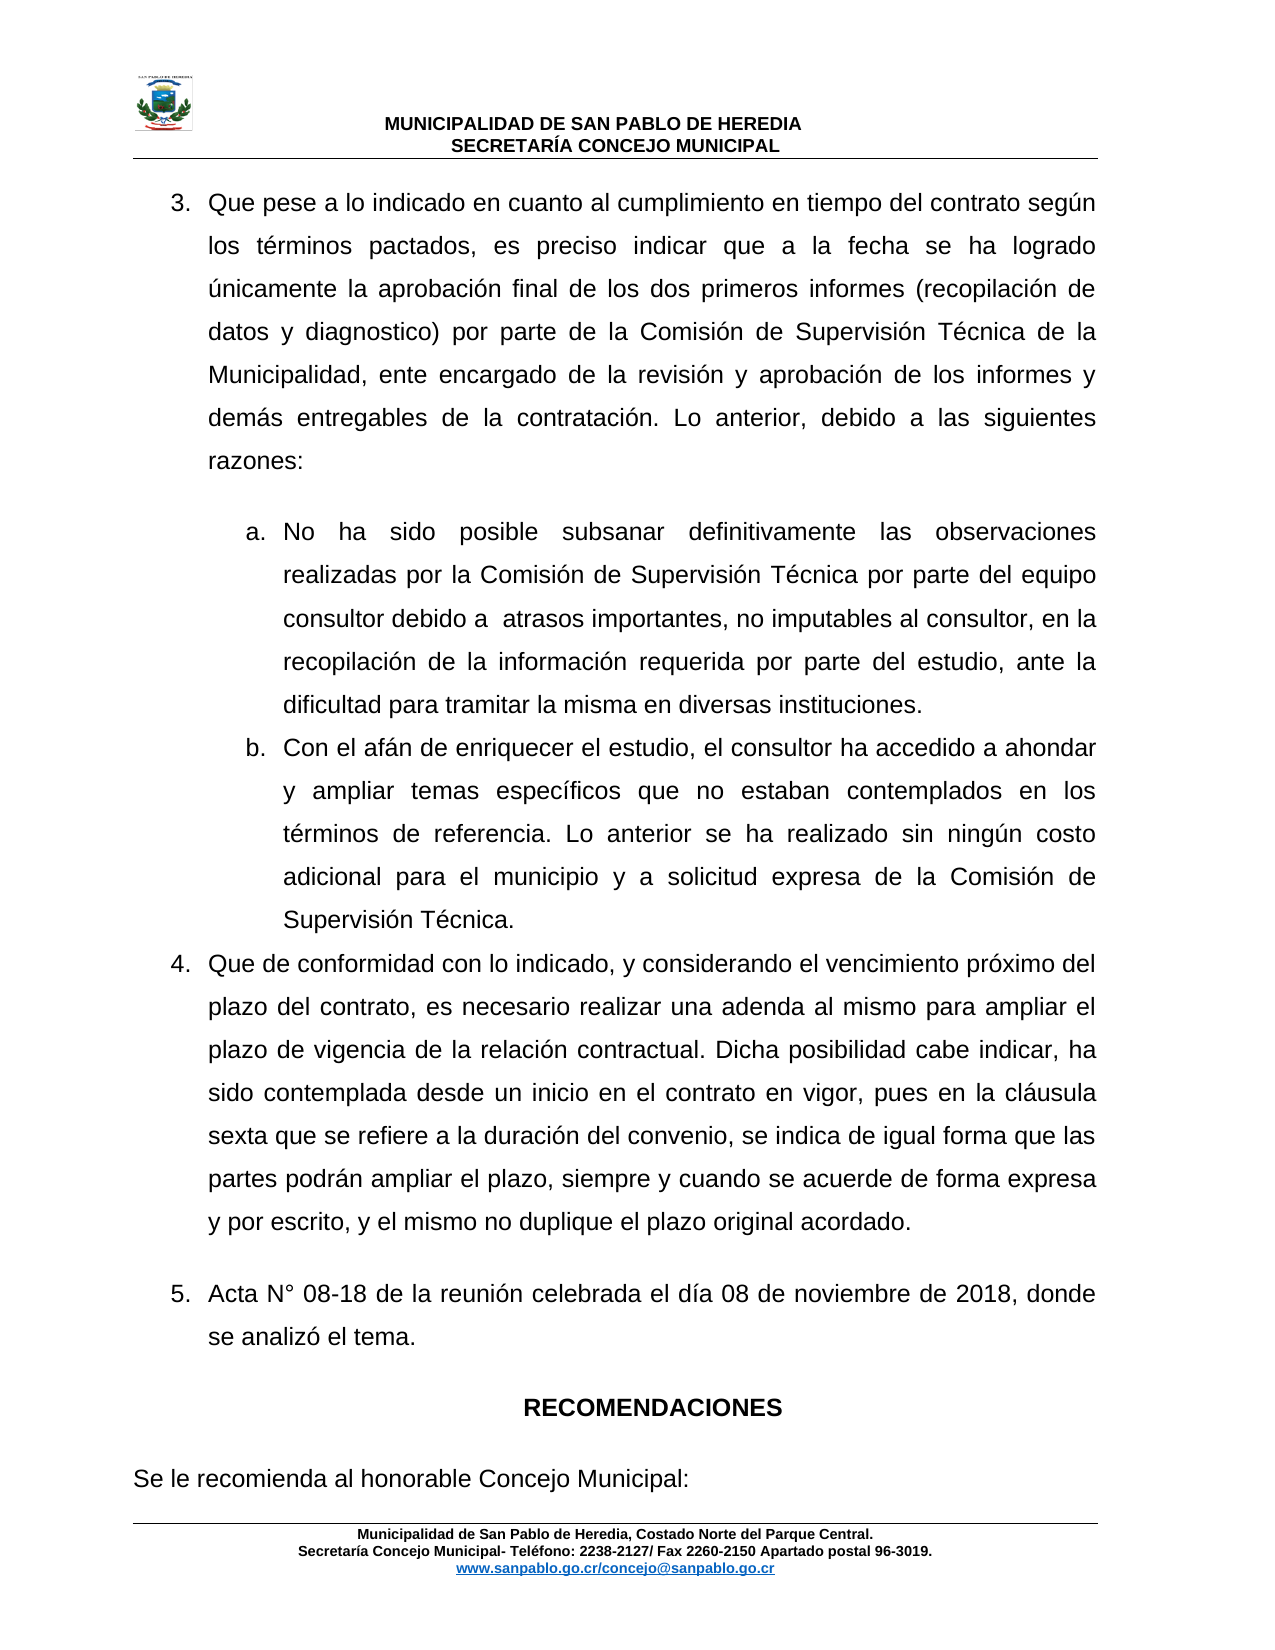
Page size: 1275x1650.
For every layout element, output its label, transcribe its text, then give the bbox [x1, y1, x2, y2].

text Se le recomienda al honorable Concejo Municipal: [133, 1464, 1098, 1493]
list No ha sido posible subsanar definitivamente las observaciones realizadas por la Comisión de Supervisión Técnica por parte del equipo consultor debido a atrasos importantes, no imputables al consultor, en la recopilación de la información requerida por parte del estudio, ante la dificultad para tramitar la misma en diversas instituciones. [245, 517, 1098, 719]
text RECOMENDACIONES [208, 1393, 1098, 1422]
list Con el afán de enriquecer el estudio, el consultor ha accedido a ahondar y ampliar temas específicos que no estaban contemplados en los términos de referencia. Lo anterior se ha realizado sin ningún costo adicional para el municipio y a solicitud expresa de la Comisión de Supervisión Técnica. [245, 733, 1098, 934]
list Que de conformidad con lo indicado, y considerando el vencimiento próximo del plazo del contrato, es necesario realizar una adenda al mismo para ampliar el plazo de vigencia de la relación contractual. Dicha posibilidad cabe indicar, ha sido contemplada desde un inicio en el contrato en vigor, pues en la cláusula sexta que se refiere a la duración del convenio, se indica de igual forma que las partes podrán ampliar el plazo, siempre y cuando se acuerde de forma expresa y por escrito, y el mismo no duplique el plazo original acordado. [170, 949, 1098, 1236]
list Acta N° 08-18 de la reunión celebrada el día 08 de noviembre de 2018, donde se analizó el tema. [170, 1278, 1098, 1350]
list Que pese a lo indicado en cuanto al cumplimiento en tiempo del contrato según los términos pactados, es preciso indicar que a la fecha se ha logrado únicamente la aprobación final de los dos primeros informes (recopilación de datos y diagnostico) por parte de la Comisión de Supervisión Técnica de la Municipalidad, ente encargado de la revisión y aprobación de los informes y demás entregables de la contratación. Lo anterior, debido a las siguientes razones: [170, 187, 1098, 475]
